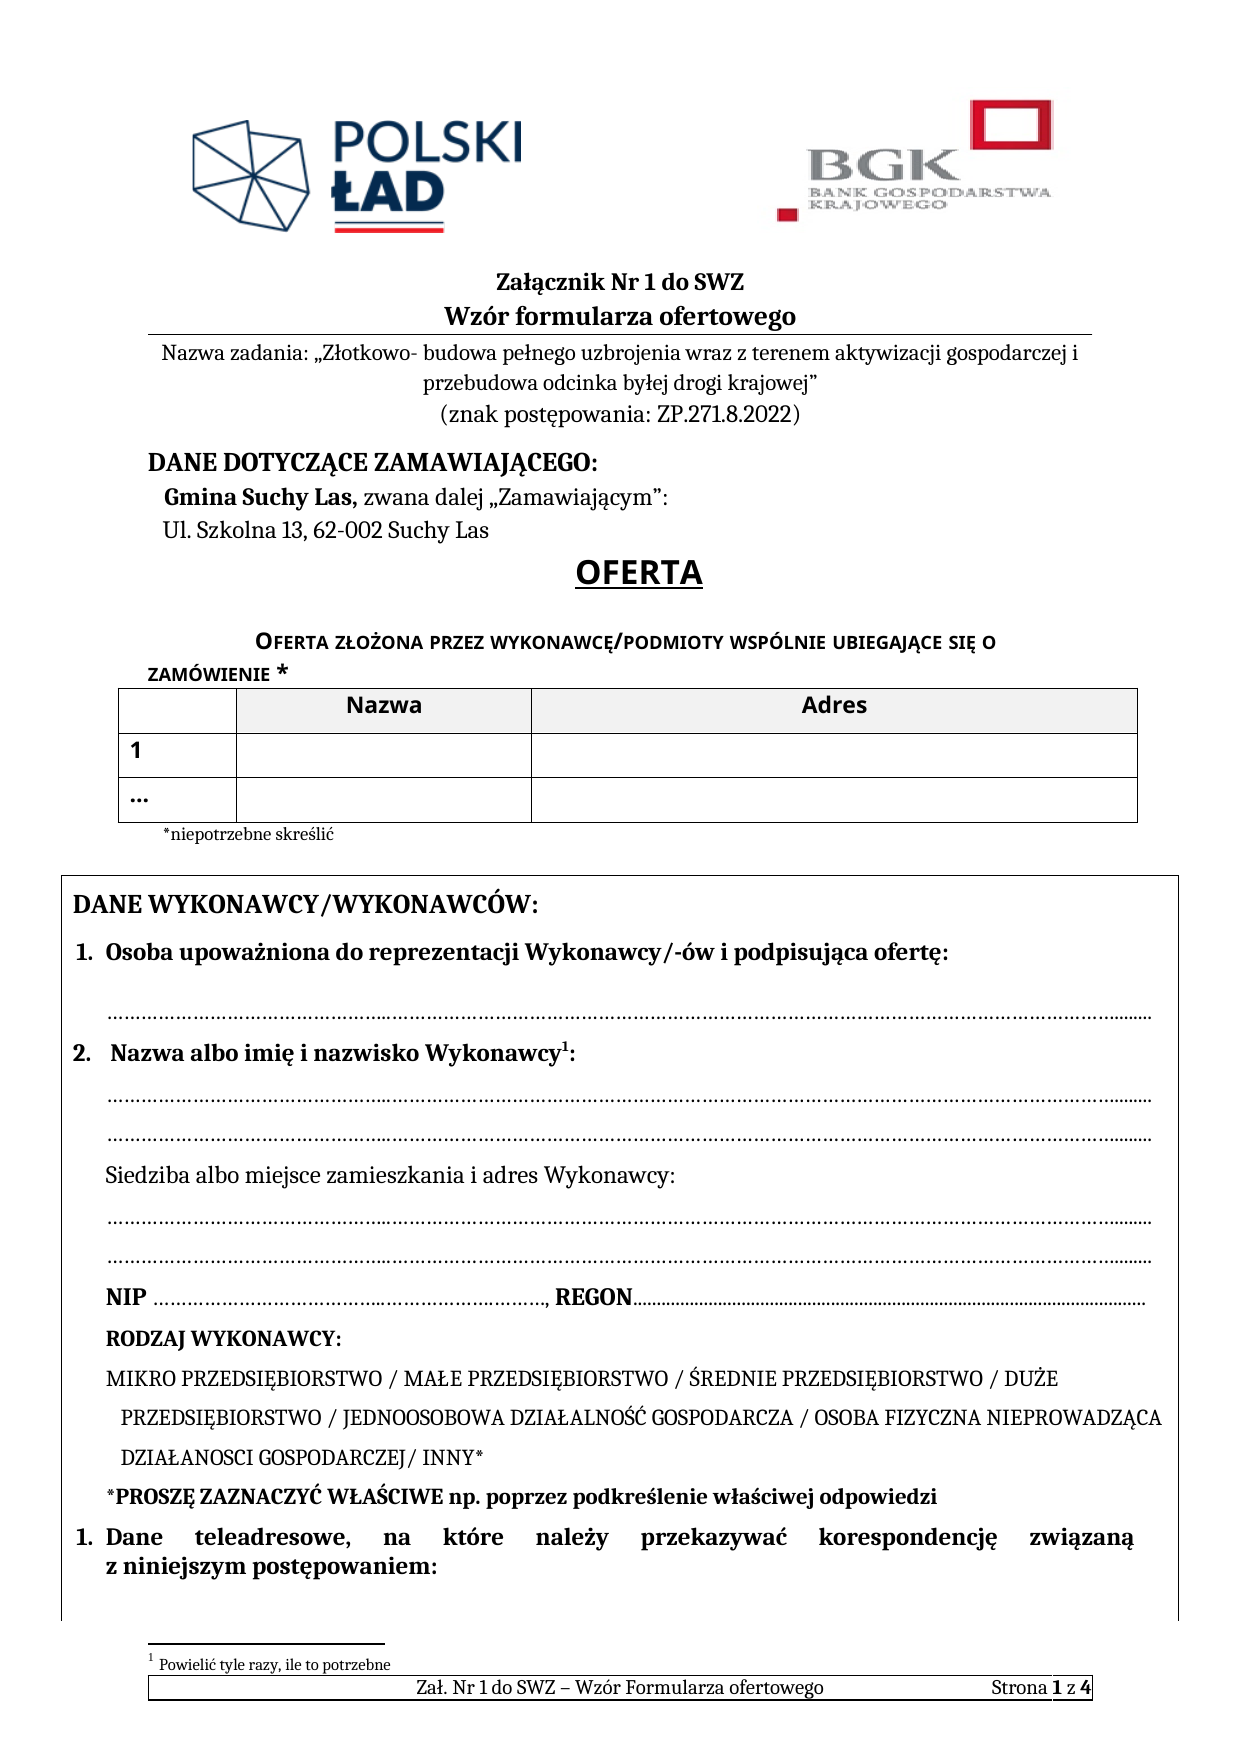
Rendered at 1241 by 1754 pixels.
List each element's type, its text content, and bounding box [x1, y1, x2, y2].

table_cell [532, 778, 1137, 822]
text Załącznik Nr 1 do SWZ [148, 268, 1092, 296]
text *niepotrzebne skreślić [148, 823, 1092, 845]
text Nazwa zadania: „Złotkowo- budowa pełnego uzbrojenia wraz z terenem aktywizacji gospodarczej i przebudowa odcinka byłej drogi krajowej” [148, 339, 1092, 396]
table_cell [237, 734, 531, 777]
picture [757, 87, 1072, 233]
table_cell [237, 778, 531, 822]
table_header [62, 876, 1178, 1621]
table_header Adres [532, 689, 1137, 732]
table_cell 1 [119, 734, 236, 777]
text Ul. Szkolna 13, 62-002 Suchy Las [148, 516, 1092, 544]
subtitle OFERTA [185, 548, 1092, 594]
text (znak postępowania: ZP.271.8.2022) [148, 400, 1092, 429]
table_cell [532, 734, 1137, 777]
table_header Nazwa [237, 689, 531, 732]
text Gmina Suchy Las, zwana dalej „Zamawiającym”: [148, 482, 1092, 511]
text DANE DOTYCZĄCE ZAMAWIAJĄCEGO: [148, 447, 1092, 478]
table_header [119, 689, 236, 732]
table_cell ... [119, 778, 236, 822]
text Oferta złożona przez wykonawcę/podmioty wspólnie ubiegające się o zamówienie * [148, 625, 1092, 688]
picture [192, 120, 521, 233]
text Wzór formularza ofertowego [148, 301, 1092, 334]
